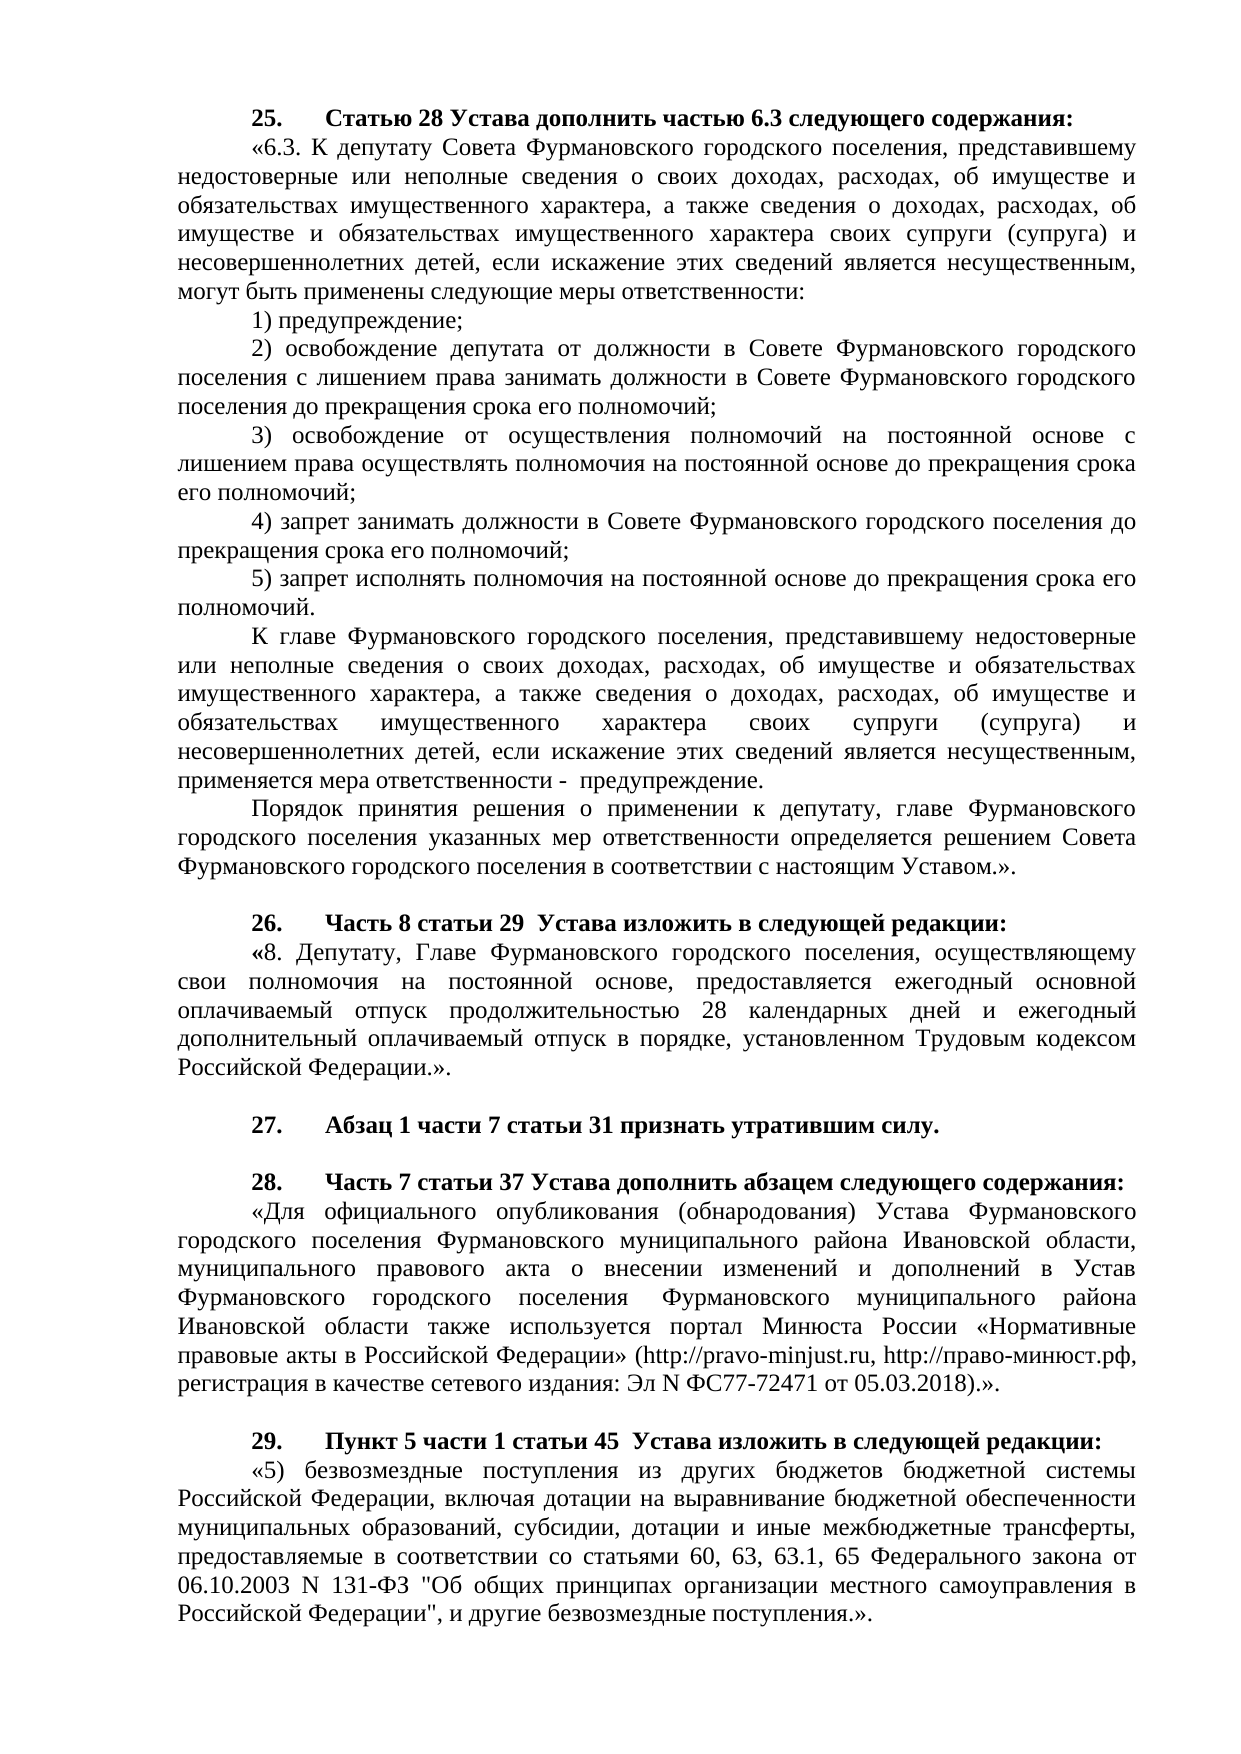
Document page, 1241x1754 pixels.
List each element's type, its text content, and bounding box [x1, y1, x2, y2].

text «5) безвозмездные поступления из других бюджетов бюджетной системы Российской Федерации, включая дотации на выравнивание бюджетной обеспеченности муниципальных образований, субсидии, дотации и иные межбюджетные трансферты, предоставляемые в соответствии со статьями 60, 63, 63.1, 65 Федерального закона от 06.10.2003 N 131-ФЗ "Об общих принципах организации местного самоуправления в Российской Федерации", и другие безвозмездные поступления.». [177, 1455, 1137, 1627]
list Часть 7 статьи 37 Устава дополнить абзацем следующего содержания: [177, 1167, 1137, 1196]
text К главе Фурмановского городского поселения, представившему недостоверные или неполные сведения о своих доходах, расходах, об имуществе и обязательствах имущественного характера, а также сведения о доходах, расходах, об имуществе и обязательствах имущественного характера своих супруги (супруга) и несовершеннолетних детей, если искажение этих сведений является несущественным, применяется мера ответственности - предупреждение. [177, 621, 1137, 793]
text «6.3. К депутату Совета Фурмановского городского поселения, представившему недостоверные или неполные сведения о своих доходах, расходах, об имуществе и обязательствах имущественного характера, а также сведения о доходах, расходах, об имуществе и обязательствах имущественного характера своих супруги (супруга) и несовершеннолетних детей, если искажение этих сведений является несущественным, могут быть применены следующие меры ответственности: [177, 132, 1137, 305]
text 5) запрет исполнять полномочия на постоянной основе до прекращения срока его полномочий. [177, 563, 1137, 621]
text «Для официального опубликования (обнародования) Устава Фурмановского городского поселения Фурмановского муниципального района Ивановской области, муниципального правового акта о внесении изменений и дополнений в Устав Фурмановского городского поселения Фурмановского муниципального района Ивановской области также используется портал Минюста России «Нормативные правовые акты в Российской Федерации» (http://pravo-minjust.ru, http://право-минюст.рф, регистрация в качестве сетевого издания: Эл N ФС77-72471 от 05.03.2018).». [177, 1196, 1137, 1397]
text 1) предупреждение; [177, 305, 1137, 333]
list Пункт 5 части 1 статьи 45 Устава изложить в следующей редакции: [177, 1426, 1137, 1455]
text 3) освобождение от осуществления полномочий на постоянной основе с лишением права осуществлять полномочия на постоянной основе до прекращения срока его полномочий; [177, 420, 1137, 506]
text Порядок принятия решения о применении к депутату, главе Фурмановского городского поселения указанных мер ответственности определяется решением Совета Фурмановского городского поселения в соответствии с настоящим Уставом.». [177, 793, 1137, 880]
text «8. Депутату, Главе Фурмановского городского поселения, осуществляющему свои полномочия на постоянной основе, предоставляется ежегодный основной оплачиваемый отпуск продолжительностью 28 календарных дней и ежегодный дополнительный оплачиваемый отпуск в порядке, установленном Трудовым кодексом Российской Федерации.». [177, 937, 1137, 1081]
text 4) запрет занимать должности в Совете Фурмановского городского поселения до прекращения срока его полномочий; [177, 506, 1137, 563]
list Абзац 1 части 7 статьи 31 признать утратившим силу. [177, 1110, 1137, 1138]
list Часть 8 статьи 29 Устава изложить в следующей редакции: [177, 908, 1137, 937]
text 2) освобождение депутата от должности в Совете Фурмановского городского поселения с лишением права занимать должности в Совете Фурмановского городского поселения до прекращения срока его полномочий; [177, 333, 1137, 420]
list Статью 28 Устава дополнить частью 6.3 следующего содержания: [177, 103, 1137, 132]
